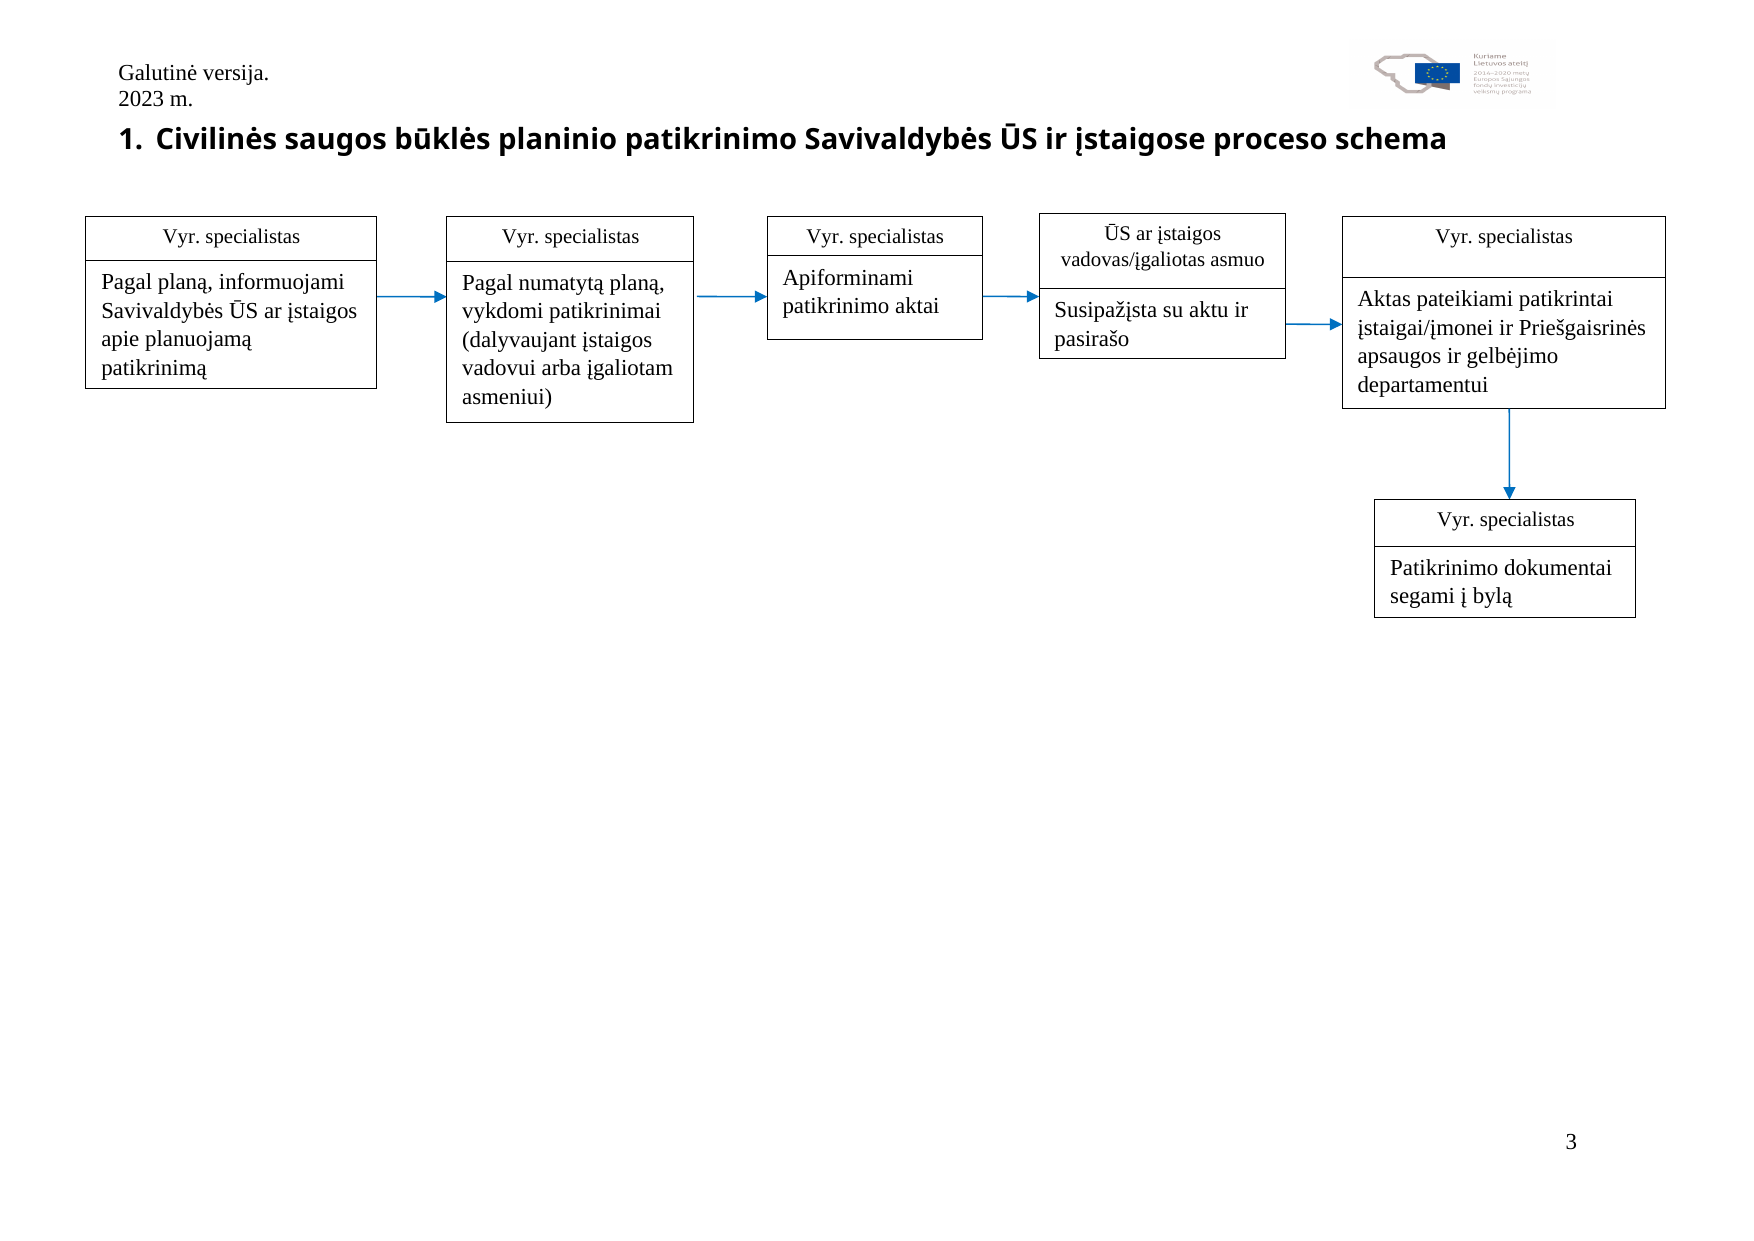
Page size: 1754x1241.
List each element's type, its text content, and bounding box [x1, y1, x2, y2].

picture [1348, 39, 1557, 109]
subtitle Civilinės saugos būklės planinio patikrinimo Savivaldybės ŪS ir įstaigose proceso schema [118, 118, 1577, 158]
